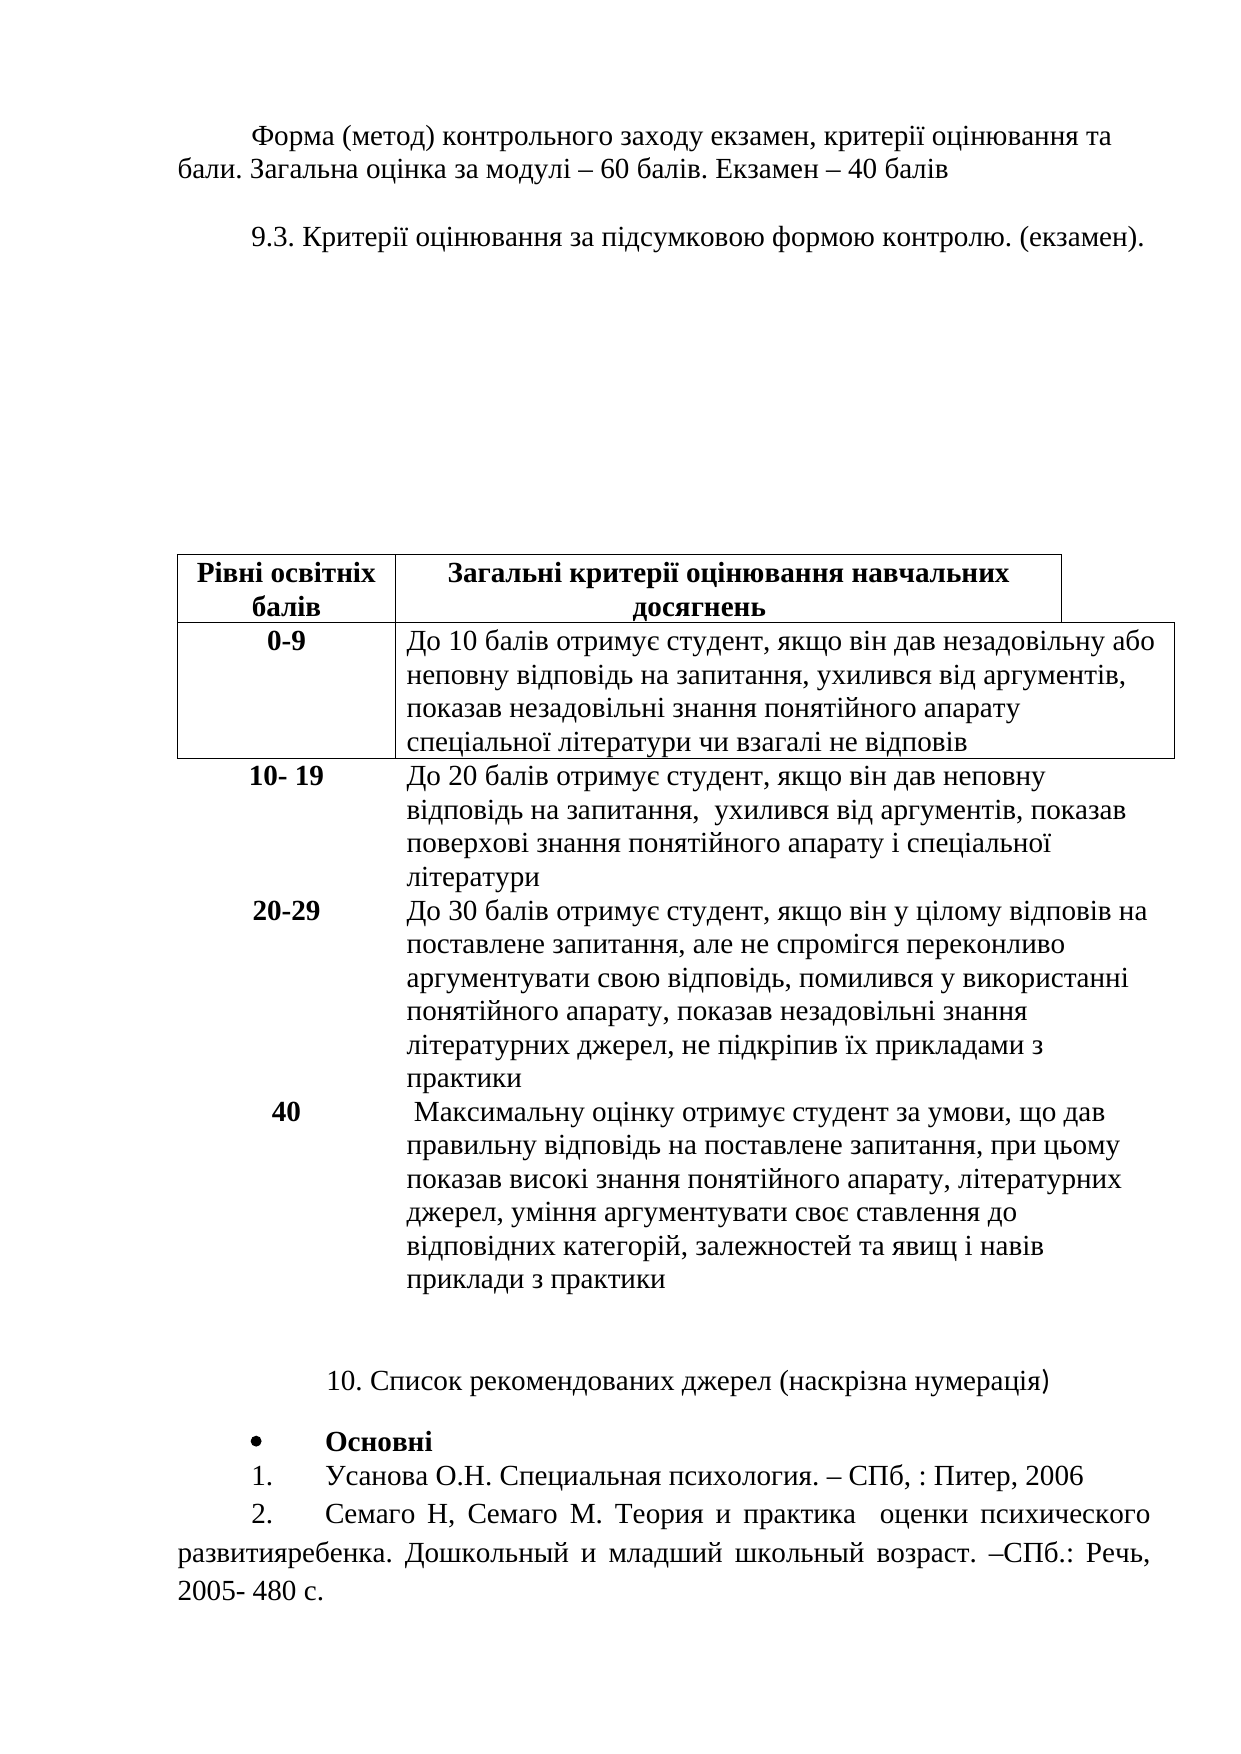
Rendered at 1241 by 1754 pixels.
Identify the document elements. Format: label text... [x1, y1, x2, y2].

table_cell До 30 балів отримує студент, якщо він у цілому відповів на поставлене запитання, але не спромігся переконливо аргументувати свою відповідь, помилився у використанні понятійного апарату, показав незадовільні знання літературних джерел, не підкріпив їх прикладами з практики [395, 893, 1174, 1094]
list Усанова О.Н. Специальная психология. – СПб, : Питер, 2006 [177, 1458, 1152, 1491]
table_header Рівні освітніх балів [178, 555, 395, 622]
list 10. Список рекомендованих джерел (наскрізна нумерація) [326, 1362, 1152, 1398]
table_cell 20-29 [177, 893, 395, 1094]
text 9.3. Критерії оцінювання за підсумковою формою контролю. (екзамен). [177, 219, 1152, 252]
list Семаго Н, Семаго М. Теория и практика оценки психического развитияребенка. Дошкольный и младший школьный возраст. –СПб.: Речь, 2005- 480 с. [177, 1496, 1152, 1607]
table_cell Максимальну оцінку отримує студент за умови, що дав правильну відповідь на поставлене запитання, при цьому показав високі знання понятійного апарату, літературних джерел, уміння аргументувати своє ставлення до відповідних категорій, залежностей та явищ і навів приклади з практики [395, 1094, 1174, 1295]
text Форма (метод) контрольного заходу екзамен, критерії оцінювання та бали. Загальна оцінка за модулі – 60 балів. Екзамен – 40 балів [177, 118, 1152, 185]
list Основні [177, 1424, 1152, 1458]
table_cell До 10 балів отримує студент, якщо він дав незадовільну або неповну відповідь на запитання, ухилився від аргументів, показав незадовільні знання понятійного апарату спеціальної літератури чи взагалі не відповів [396, 623, 1174, 757]
table_header Загальні критерії оцінювання навчальних досягнень [396, 555, 1061, 622]
table_header До 20 балів отримує студент, якщо він дав неповну відповідь на запитання, ухилився від аргументів, показав поверхові знання понятійного апарату і спеціальної літератури [395, 759, 1174, 893]
table_cell 0-9 [178, 623, 395, 757]
table_header 10- 19 [177, 759, 395, 893]
table_cell 40 [177, 1094, 395, 1295]
